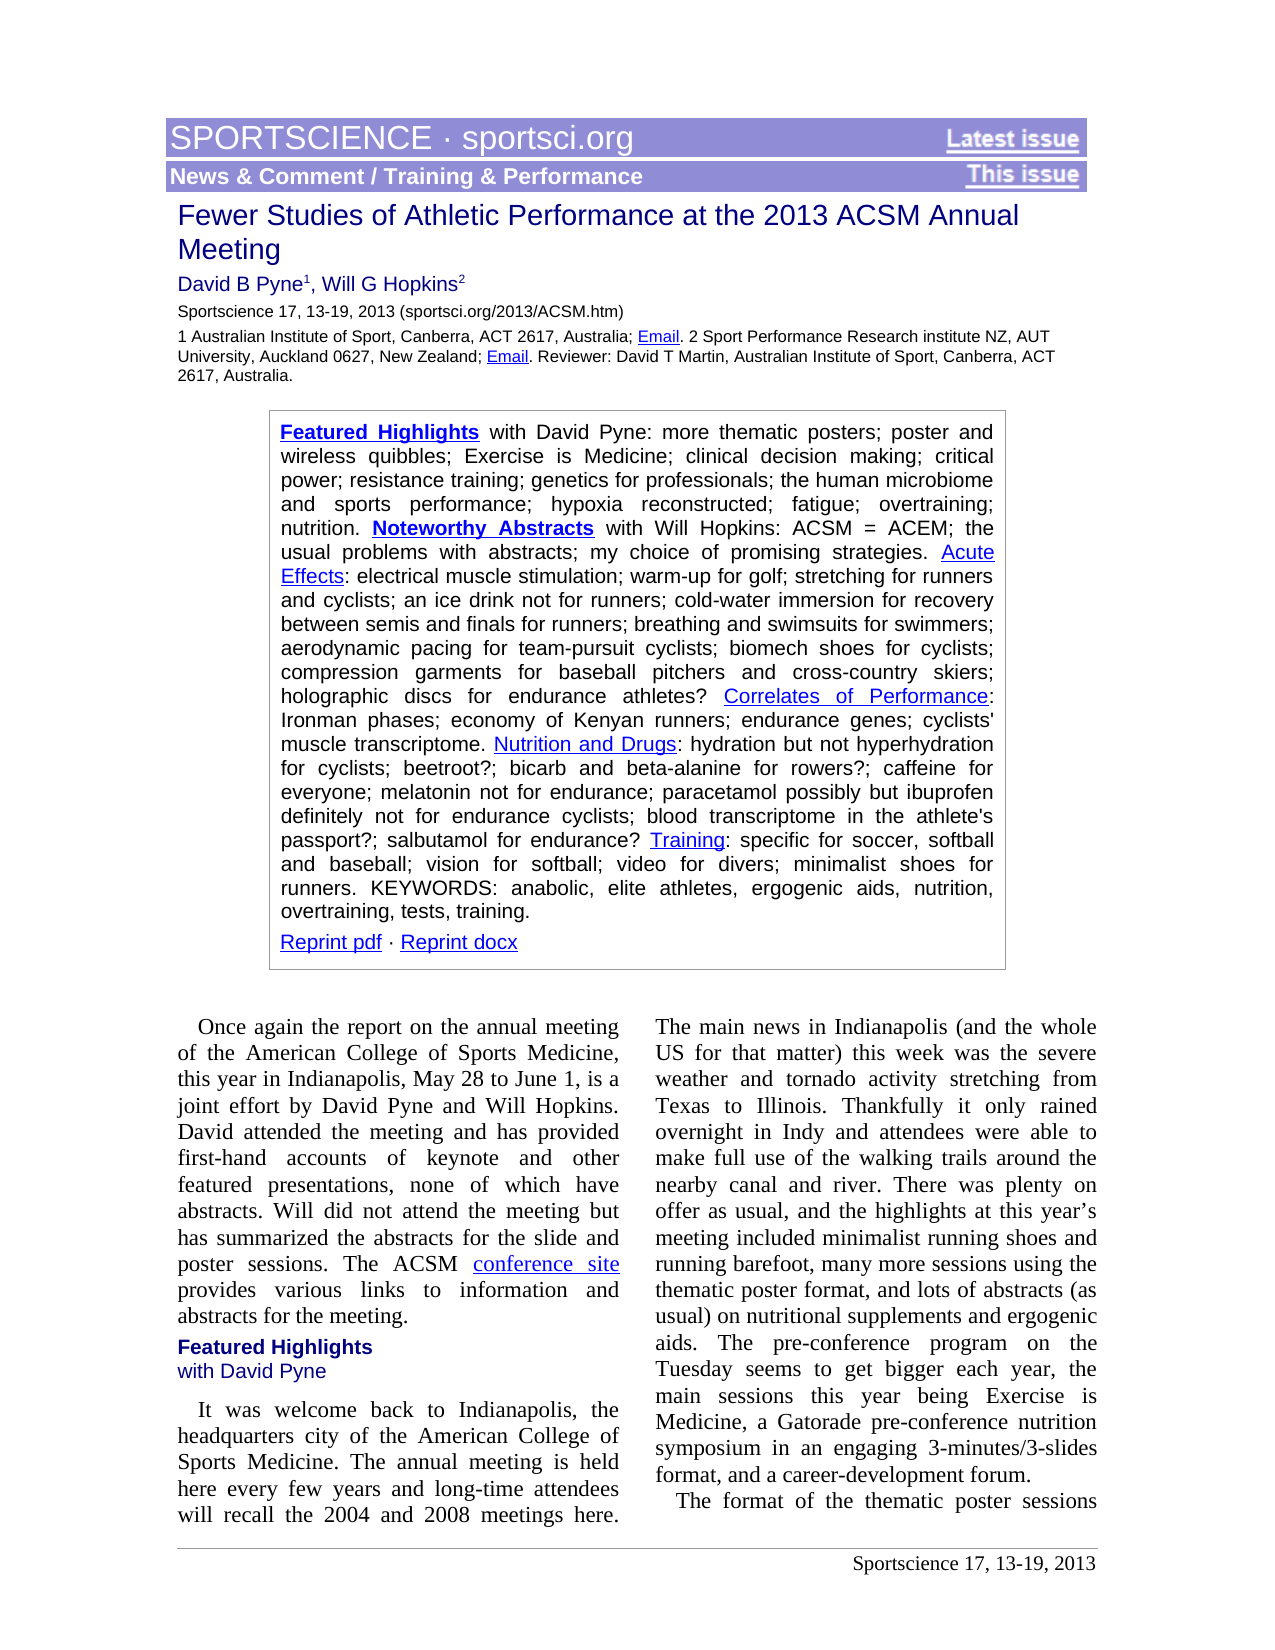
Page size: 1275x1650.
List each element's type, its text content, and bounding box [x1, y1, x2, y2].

table_header Featured Highlights with David Pyne: more thematic posters; poster and wireless quibbles; Exercise is Medicine; clinical decision making; critical power; resistance training; genetics for professionals; the human microbiome and sports performance; hypoxia reconstructed; fatigue; overtraining; nutrition. Noteworthy Abstracts with Will Hopkins: ACSM = ACEM; the usual problems with abstracts; my choice of promising strategies. Acute Effects: electrical muscle stimulation; warm-up for golf; stretching for runners and cyclists; an ice drink not for runners; cold-water immersion for recovery between semis and finals for runners; breathing and swimsuits for swimmers; aerodynamic pacing for team-pursuit cyclists; biomech shoes for cyclists; compression garments for baseball pitchers and cross-country skiers; holographic discs for endurance athletes? Correlates of Performance: Ironman phases; economy of Kenyan runners; endurance genes; cyclists' muscle transcriptome. Nutrition and Drugs: hydration but not hyperhydration for cyclists; beetroot?; bicarb and beta-alanine for rowers?; caffeine for everyone; melatonin not for endurance; paracetamol possibly but ibuprofen definitely not for endurance cyclists; blood transcriptome in the athlete's passport?; salbutamol for endurance? Training: specific for soccer, softball and baseball; vision for softball; video for divers; minimalist shoes for runners. KEYWORDS: anabolic, elite athletes, ergogenic aids, nutrition, overtraining, tests, training. Reprint pdf · Reprint docx [270, 411, 1005, 968]
text David B Pyne1, Will G Hopkins2 [177, 272, 1098, 296]
picture [945, 126, 1081, 157]
table_cell News & Comment / Training & Performance [166, 161, 877, 192]
table_cell [877, 161, 1087, 192]
text It was welcome back to Indianapolis, the headquarters city of the American College of Sports Medicine. The annual meeting is held here every few years and long-time attendees will recall the 2004 and 2008 meetings here. The main news in Indianapolis (and the whole US for that matter) this week was the severe weather and tornado activity stretching from Texas to Illinois. Thankfully it only rained overnight in Indy and attendees were able to make full use of the walking trails around the nearby canal and river. There was plenty on offer as usual, and the highlights at this year’s meeting included minimalist running shoes and running barefoot, many more sessions using the thematic poster format, and lots of abstracts (as usual) on nutritional supplements and ergogenic aids. The pre-conference program on the Tuesday seems to get bigger each year, the main sessions this year being Exercise is Medicine, a Gatorade pre-conference nutrition symposium in an engaging 3-minutes/3-slides format, and a career-development forum. [655, 1013, 1098, 1487]
subtitle Featured Highlights [177, 1335, 620, 1359]
text 1 Australian Institute of Sport, Canberra, ACT 2617, Australia; Email. 2 Sport Performance Research institute NZ, AUT University, Auckland 0627, New Zealand; Email. Reviewer: David T Martin, Australian Institute of Sport, Canberra, ACT 2617, Australia. [177, 327, 1098, 385]
subtitle with David Pyne [177, 1359, 620, 1383]
text Once again the report on the annual meeting of the American College of Sports Medicine, this year in Indianapolis, May 28 to June 1, is a joint effort by David Pyne and Will Hopkins. David attended the meeting and has provided first-hand accounts of keynote and other featured presentations, none of which have abstracts. Will did not attend the meeting but has summarized the abstracts for the slide and poster sessions. The ACSM conference site provides various links to information and abstracts for the meeting. [177, 1013, 620, 1329]
title Fewer Studies of Athletic Performance at the 2013 ACSM Annual Meeting [177, 198, 1098, 265]
table_header SPORTSCIENCE · sportsci.org [166, 118, 877, 157]
picture [964, 163, 1081, 192]
text Sportscience 17, 13-19, 2013 (sportsci.org/2013/ACSM.htm) [177, 302, 1098, 321]
table_header [877, 118, 1087, 157]
